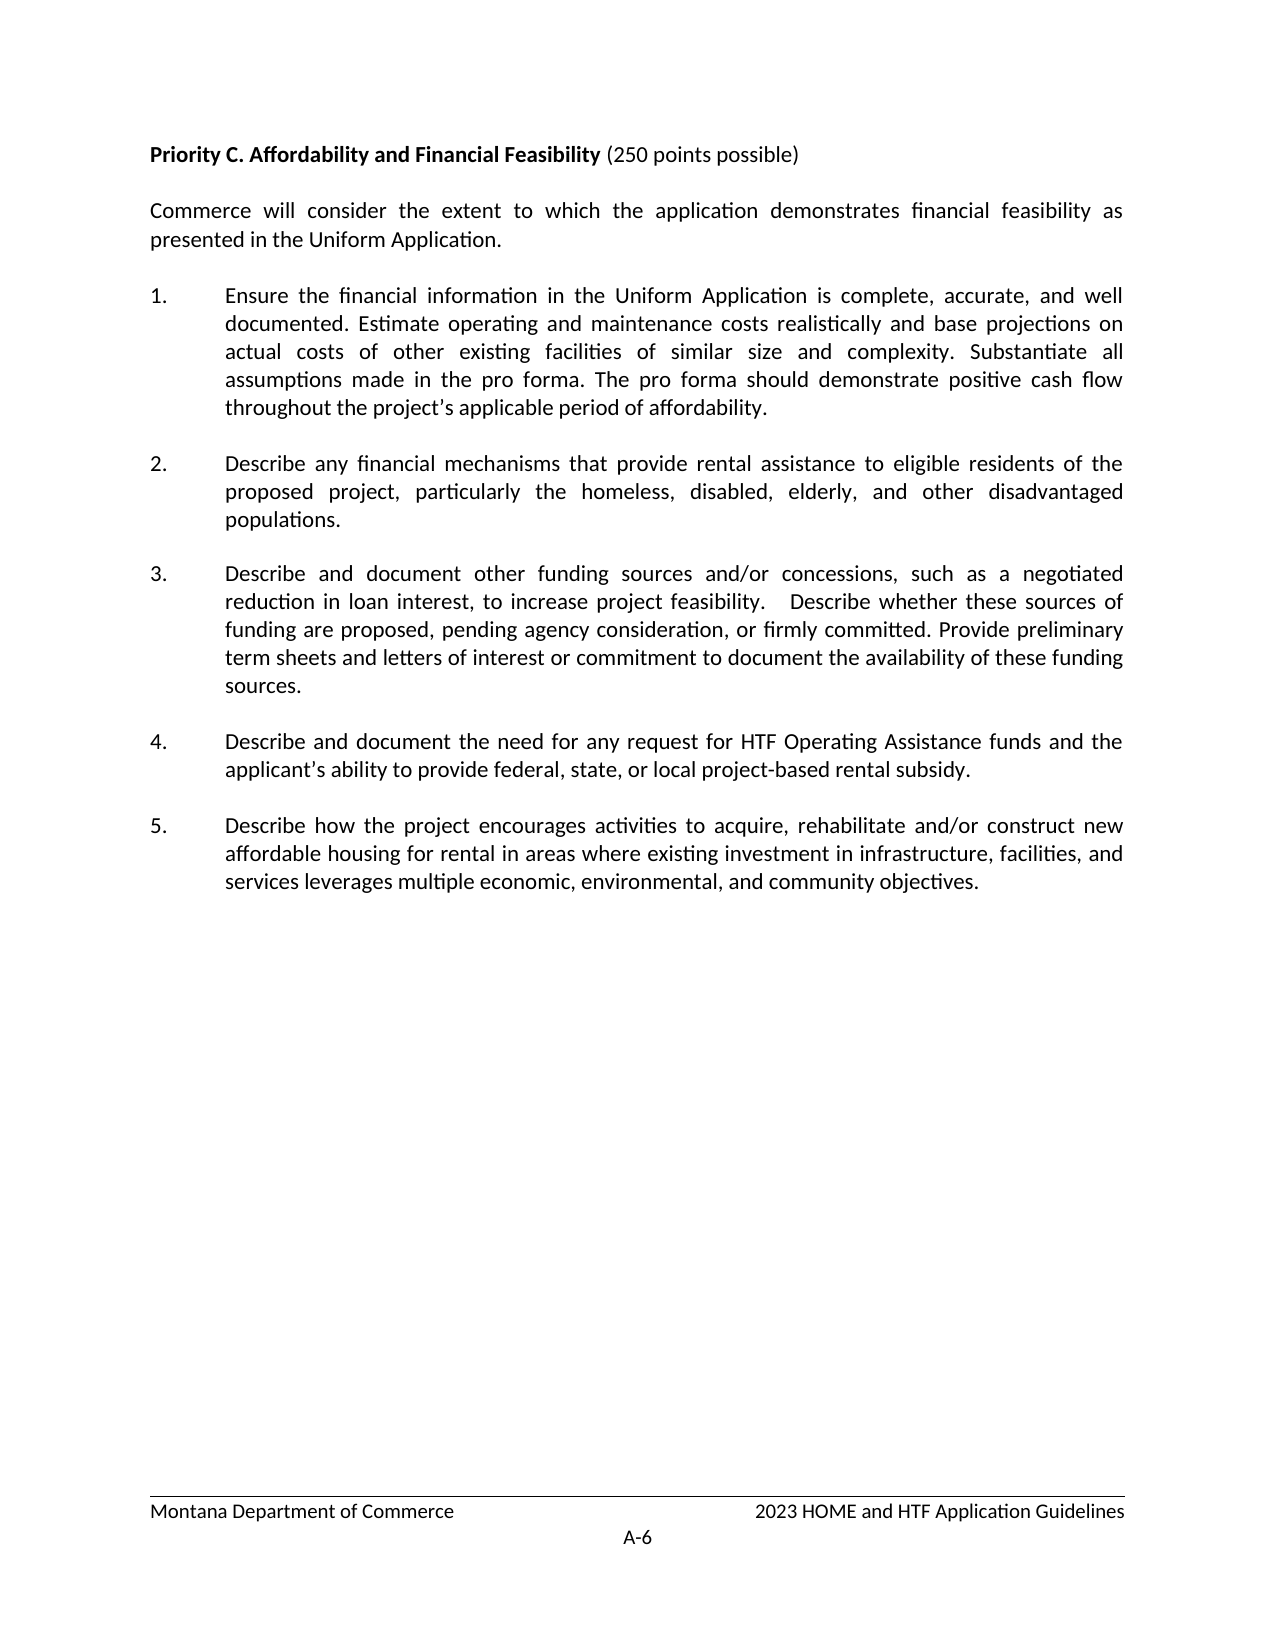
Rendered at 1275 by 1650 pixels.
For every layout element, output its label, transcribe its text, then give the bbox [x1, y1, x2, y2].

list Describe and document the need for any request for HTF Operating Assistance funds and the applicant’s ability to provide federal, state, or local project-based rental subsidy. [150, 727, 1125, 783]
text Commerce will consider the extent to which the application demonstrates financial feasibility as presented in the Uniform Application. [150, 197, 1125, 253]
list Describe any financial mechanisms that provide rental assistance to eligible residents of the proposed project, particularly the homeless, disabled, elderly, and other disadvantaged populations. [150, 449, 1125, 533]
list Describe and document other funding sources and/or concessions, such as a negotiated reduction in loan interest, to increase project feasibility. Describe whether these sources of funding are proposed, pending agency consideration, or firmly committed. Provide preliminary term sheets and letters of interest or commitment to document the availability of these funding sources. [150, 559, 1125, 699]
list Ensure the financial information in the Uniform Application is complete, accurate, and well documented. Estimate operating and maintenance costs realistically and base projections on actual costs of other existing facilities of similar size and complexity. Substantiate all assumptions made in the pro forma. The pro forma should demonstrate positive cash flow throughout the project’s applicable period of affordability. [150, 281, 1125, 421]
text Priority C. Affordability and Financial Feasibility (250 points possible) [150, 141, 1125, 169]
list Describe how the project encourages activities to acquire, rehabilitate and/or construct new affordable housing for rental in areas where existing investment in infrastructure, facilities, and services leverages multiple economic, environmental, and community objectives. [150, 811, 1125, 896]
